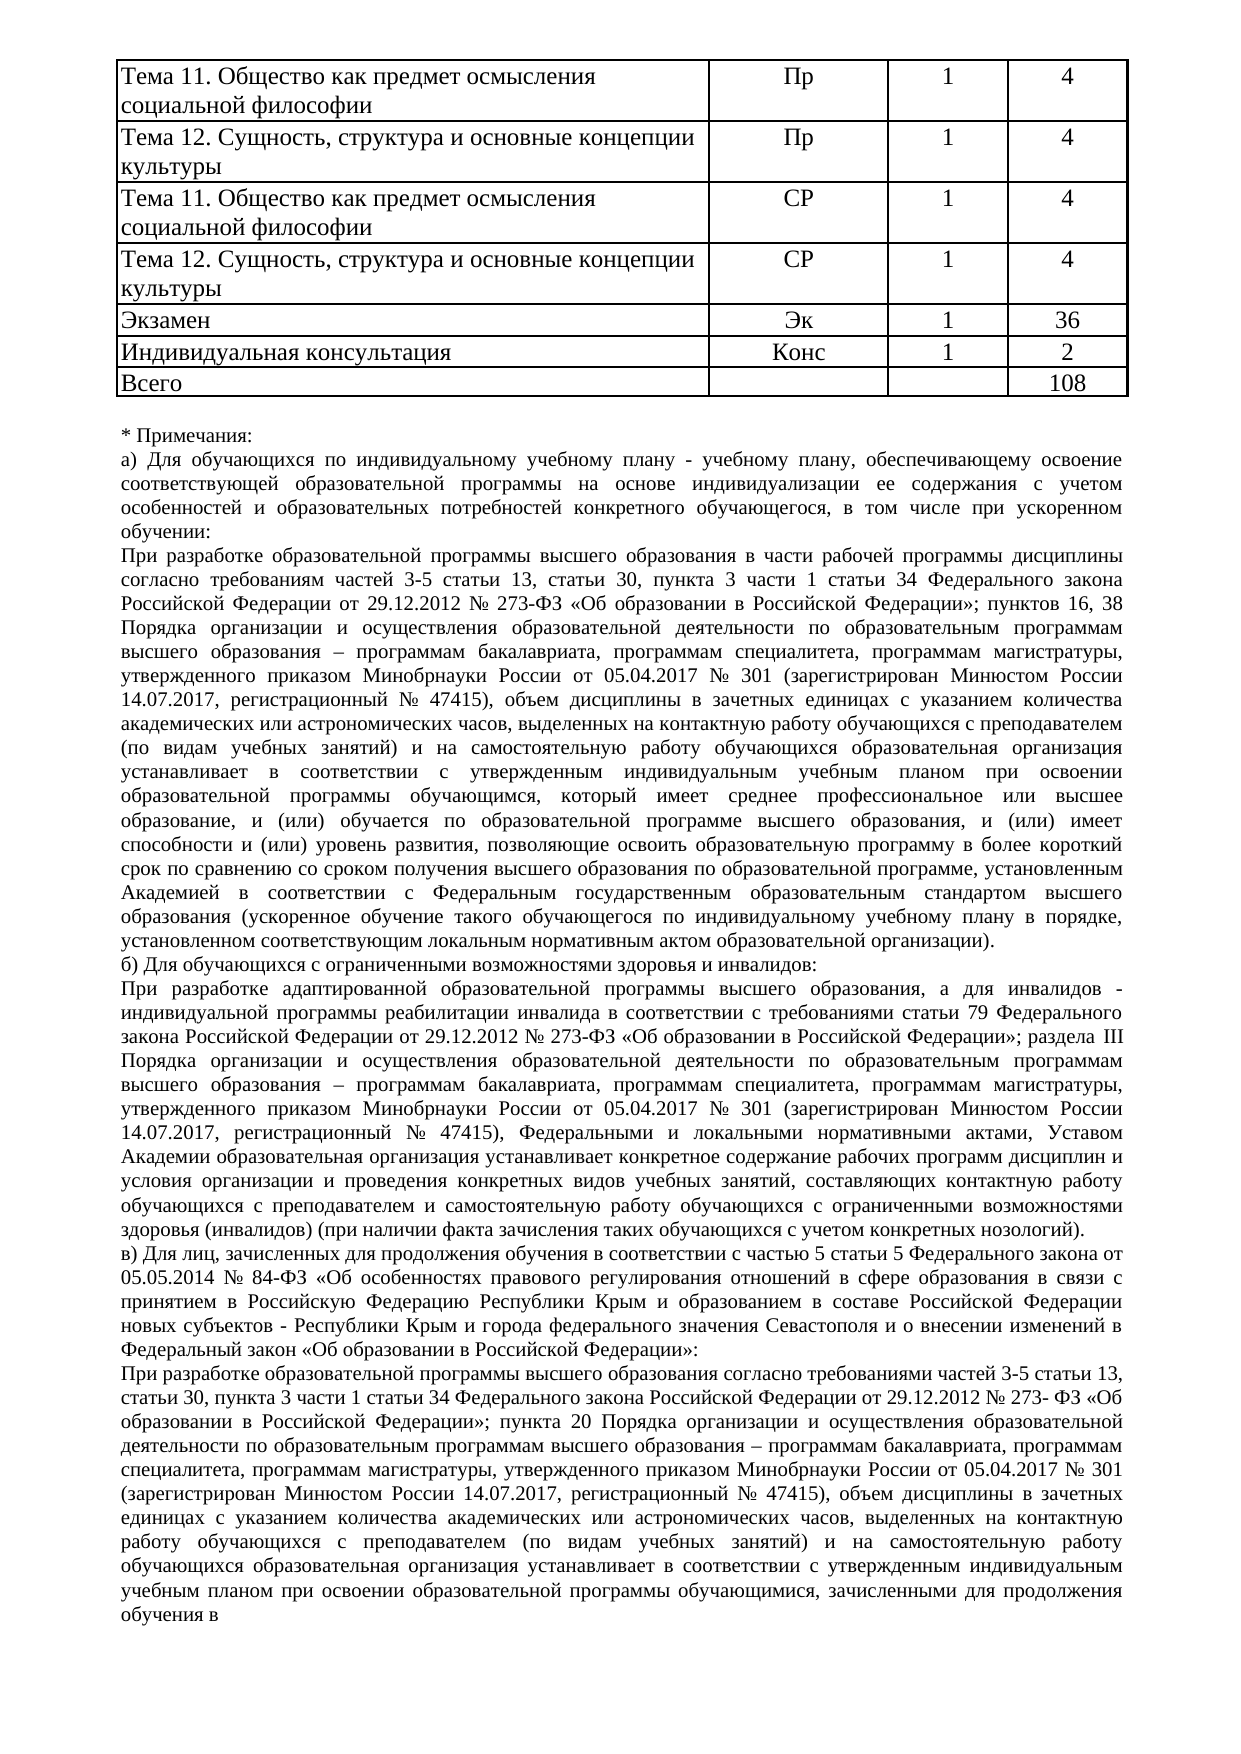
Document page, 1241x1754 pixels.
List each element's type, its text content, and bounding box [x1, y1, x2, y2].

table_cell 1 [889, 122, 1007, 181]
table_cell СР [710, 244, 887, 303]
table_cell Индивидуальная консультация [118, 337, 708, 366]
table_cell 1 [889, 244, 1007, 303]
table_cell 2 [1009, 337, 1126, 366]
table_header 4 [1009, 61, 1126, 120]
table_header Пр [710, 61, 887, 120]
table_cell 1 [889, 183, 1007, 242]
table_cell Пр [710, 122, 887, 181]
table_cell [889, 368, 1007, 395]
table_cell 4 [1009, 183, 1126, 242]
table_cell Тема 12. Сущность, структура и основные концепции культуры [118, 244, 708, 303]
table_cell Эк [710, 305, 887, 334]
table_cell * Примечания: а) Для обучающихся по индивидуальному учебному плану - учебному плану, обеспечивающему освоение соответствующей образовательной программы на основе индивидуализации ее содержания с учетом особенностей и образовательных потребностей конкретного обучающегося, в том числе при ускоренном обучении: При разработке образовательной программы высшего образования в части рабочей программы дисциплины согласно требованиям частей 3-5 статьи 13, статьи 30, пункта 3 части 1 статьи 34 Федерального закона Российской Федерации от 29.12.2012 № 273-ФЗ «Об образовании в Российской Федерации»; пунктов 16, 38 Порядка организации и осуществления образовательной деятельности по образовательным программам высшего образования – программам бакалавриата, программам специалитета, программам магистратуры, утвержденного приказом Минобрнауки России от 05.04.2017 № 301 (зарегистрирован Минюстом России 14.07.2017, регистрационный № 47415), объем дисциплины в зачетных единицах с указанием количества академических или астрономических часов, выделенных на контактную работу обучающихся с преподавателем (по видам учебных занятий) и на самостоятельную работу обучающихся образовательная организация устанавливает в соответствии с утвержденным индивидуальным учебным планом при освоении образовательной программы обучающимся, который имеет среднее профессиональное или высшее образование, и (или) обучается по образовательной программе высшего образования, и (или) имеет способности и (или) уровень развития, позволяющие освоить образовательную программу в более короткий срок по сравнению со сроком получения высшего образования по образовательной программе, установленным Академией в соответствии с Федеральным государственным образовательным стандартом высшего образования (ускоренное обучение такого обучающегося по индивидуальному учебному плану в порядке, установленном соответствующим локальным нормативным актом образовательной организации). б) Для обучающихся с ограниченными возможностями здоровья и инвалидов: При разработке адаптированной образовательной программы высшего образования, а для инвалидов - индивидуальной программы реабилитации инвалида в соответствии с требованиями статьи 79 Федерального закона Российской Федерации от 29.12.2012 № 273-ФЗ «Об образовании в Российской Федерации»; раздела III Порядка организации и осуществления образовательной деятельности по образовательным программам высшего образования – программам бакалавриата, программам специалитета, программам магистратуры, утвержденного приказом Минобрнауки России от 05.04.2017 № 301 (зарегистрирован Минюстом России 14.07.2017, регистрационный № 47415), Федеральными и локальными нормативными актами, Уставом Академии образовательная организация устанавливает конкретное содержание рабочих программ дисциплин и условия организации и проведения конкретных видов учебных занятий, составляющих контактную работу обучающихся с преподавателем и самостоятельную работу обучающихся с ограниченными возможностями здоровья (инвалидов) (при наличии факта зачисления таких обучающихся с учетом конкретных нозологий). в) Для лиц, зачисленных для продолжения обучения в соответствии с частью 5 статьи 5 Федерального закона от 05.05.2014 № 84-ФЗ «Об особенностях правового регулирования отношений в сфере образования в связи с принятием в Российскую Федерацию Республики Крым и образованием в составе Российской Федерации новых субъектов - Республики Крым и города федерального значения Севастополя и о внесении изменений в Федеральный закон «Об образовании в Российской Федерации»: При разработке образовательной программы высшего образования согласно требованиями частей 3-5 статьи 13, статьи 30, пункта 3 части 1 статьи 34 Федерального закона Российской Федерации от 29.12.2012 № 273- ФЗ «Об образовании в Российской Федерации»; пункта 20 Порядка организации и осуществления образовательной деятельности по образовательным программам высшего образования – программам бакалавриата, программам специалитета, программам магистратуры, утвержденного приказом Минобрнауки России от 05.04.2017 № 301 (зарегистрирован Минюстом России 14.07.2017, регистрационный № 47415), объем дисциплины в зачетных единицах с указанием количества академических или астрономических часов, выделенных на контактную работу обучающихся с преподавателем (по видам учебных занятий) и на самостоятельную работу обучающихся образовательная организация устанавливает в соответствии с утвержденным индивидуальным учебным планом при освоении образовательной программы обучающимися, зачисленными для продолжения обучения в [117, 397, 1127, 1662]
table_cell [710, 368, 887, 395]
table_cell 1 [889, 305, 1007, 334]
table_cell Экзамен [118, 305, 708, 334]
table_cell 36 [1009, 305, 1126, 334]
table_cell Конс [710, 337, 887, 366]
table_cell Тема 12. Сущность, структура и основные концепции культуры [118, 122, 708, 181]
table_cell Тема 11. Общество как предмет осмысления социальной философии [118, 183, 708, 242]
table_header Тема 11. Общество как предмет осмысления социальной философии [118, 61, 708, 120]
table_header 1 [889, 61, 1007, 120]
table_cell Всего [118, 368, 708, 395]
table_cell 1 [889, 337, 1007, 366]
table_cell 4 [1009, 244, 1126, 303]
table_cell СР [710, 183, 887, 242]
table_cell 4 [1009, 122, 1126, 181]
table_cell 108 [1009, 368, 1126, 395]
